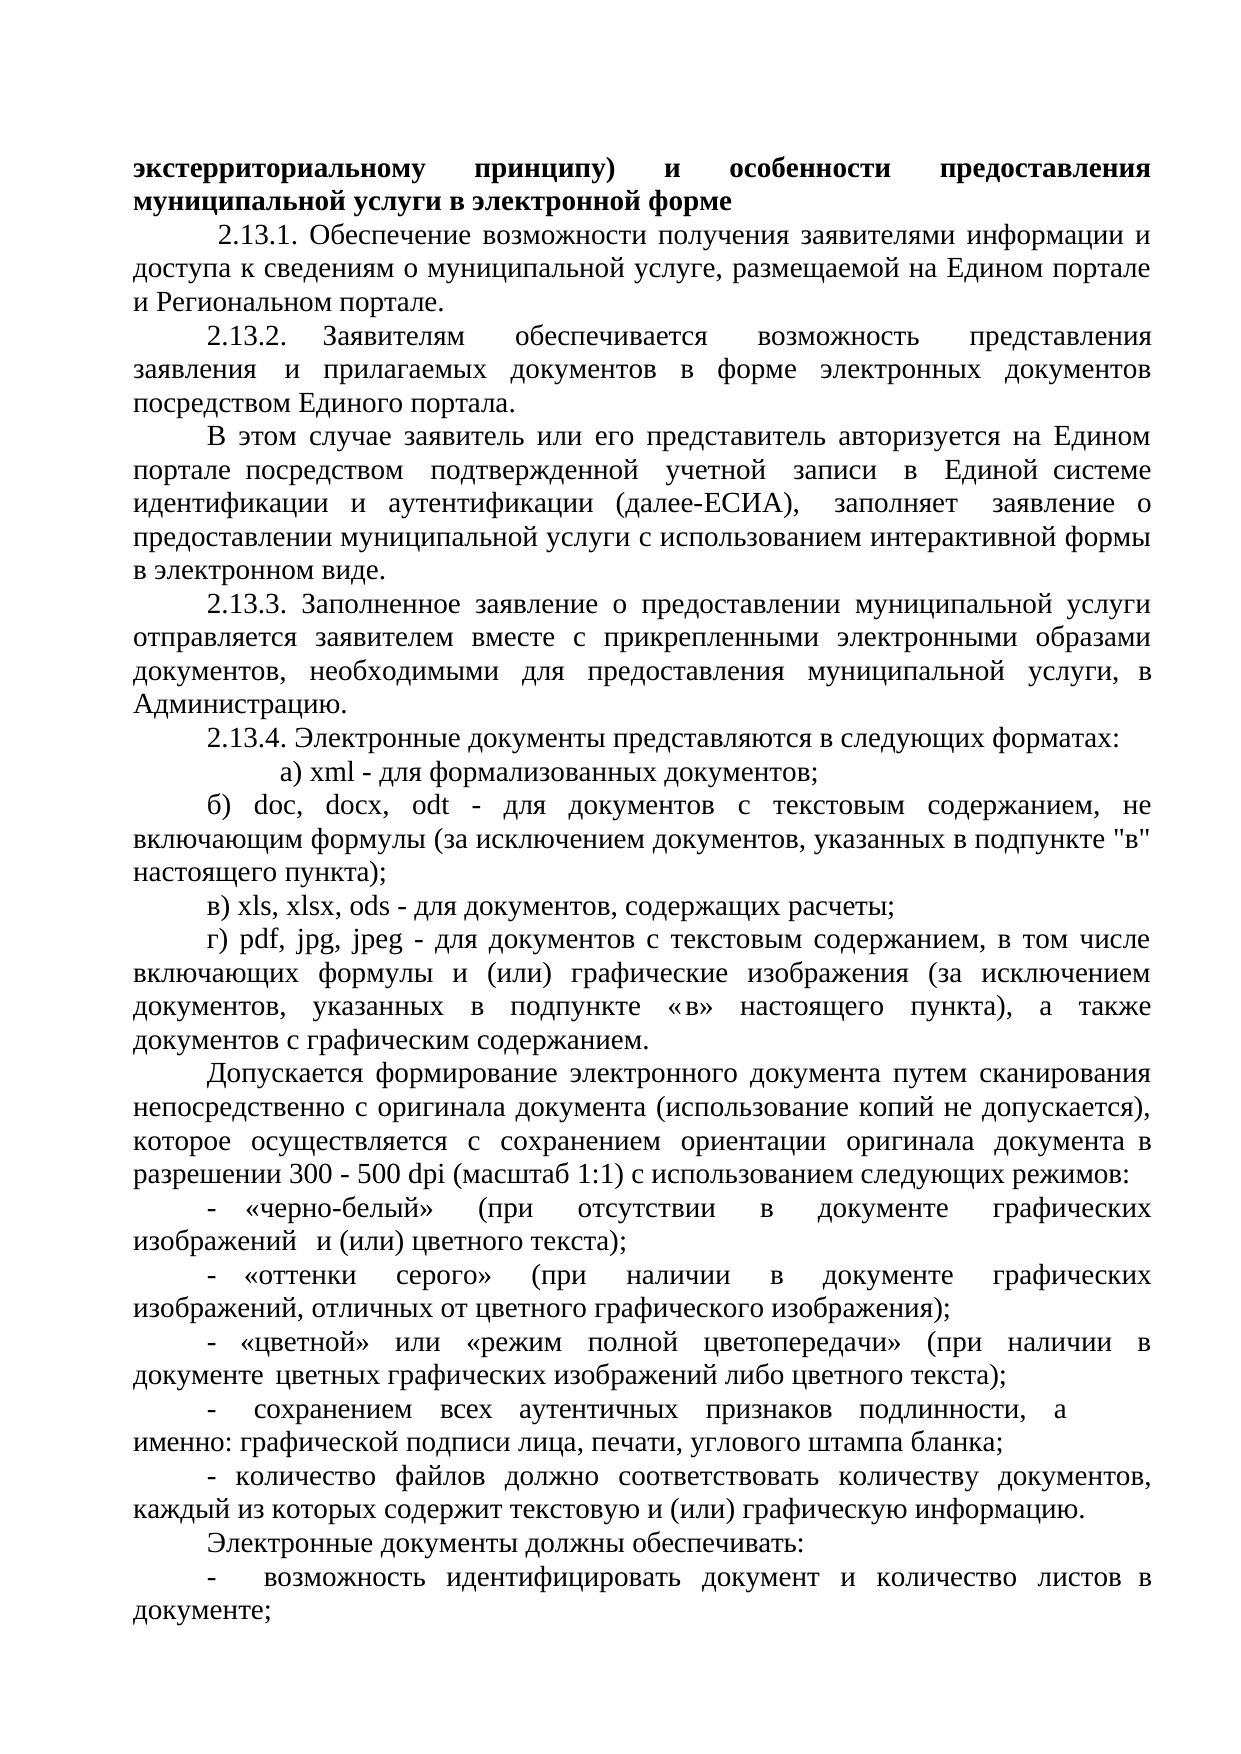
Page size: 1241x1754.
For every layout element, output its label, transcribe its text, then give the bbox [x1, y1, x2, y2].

text 2.13.4. Электронные документы представляются в следующих форматах: [133, 720, 1152, 754]
text 2.13.1. Обеспечение возможности получения заявителями информации и доступа к сведениям о муниципальной услуге, размещаемой на Едином портале и Региональном портале. [133, 217, 1152, 318]
text в) xls, xlsx, ods - для документов, содержащих расчеты; [133, 888, 1152, 921]
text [133, 150, 1152, 217]
list сохранением всех аутентичных признаков подлинности, а именно: графической подписи лица, печати, углового штампа бланка; [133, 1391, 1152, 1458]
text В этом случае заявитель или его представитель авторизуется на Едином портале посредством подтвержденной учетной записи в Единой системе идентификации и аутентификации (далее-ЕСИА), заполняет заявление о предоставлении муниципальной услуги с использованием интерактивной формы в электронном виде. [133, 418, 1152, 586]
text г) pdf, jpg, jpeg - для документов с текстовым содержанием, в том числе включающих формулы и (или) графические изображения (за исключением документов, указанных в подпункте «в» настоящего пункта), а также документов с графическим содержанием. [133, 921, 1152, 1056]
list «черно-белый» (при отсутствии в документе графических изображений и (или) цветного текста); [133, 1190, 1152, 1257]
text 2.13.3. Заполненное заявление о предоставлении муниципальной услуги отправляется заявителем вместе с прикрепленными электронными образами документов, необходимыми для предоставления муниципальной услуги, в Администрацию. [133, 586, 1152, 720]
text 2.13.2. Заявителям обеспечивается возможность представления заявления и прилагаемых документов в форме электронных документов посредством Единого портала. [133, 318, 1152, 418]
text а) xml - для формализованных документов; [133, 754, 1152, 787]
list «цветной» или «режим полной цветопередачи» (при наличии в документе цветных графических изображений либо цветного текста); [133, 1324, 1152, 1391]
text Допускается формирование электронного документа путем сканирования непосредственно с оригинала документа (использование копий не допускается), которое осуществляется с сохранением ориентации оригинала документа в разрешении 300 - 500 dpi (масштаб 1:1) с использованием следующих режимов: [133, 1056, 1152, 1190]
text б) doc, docx, odt - для документов с текстовым содержанием, не включающим формулы (за исключением документов, указанных в подпункте "в" настоящего пункта); [133, 787, 1152, 888]
list количество файлов должно соответствовать количеству документов, каждый из которых содержит текстовую и (или) графическую информацию. [133, 1458, 1152, 1525]
text Электронные документы должны обеспечивать: [133, 1525, 1152, 1559]
list возможность идентифицировать документ и количество листов в документе; [133, 1559, 1152, 1626]
list «оттенки серого» (при наличии в документе графических изображений, отличных от цветного графического изображения); [133, 1257, 1152, 1324]
